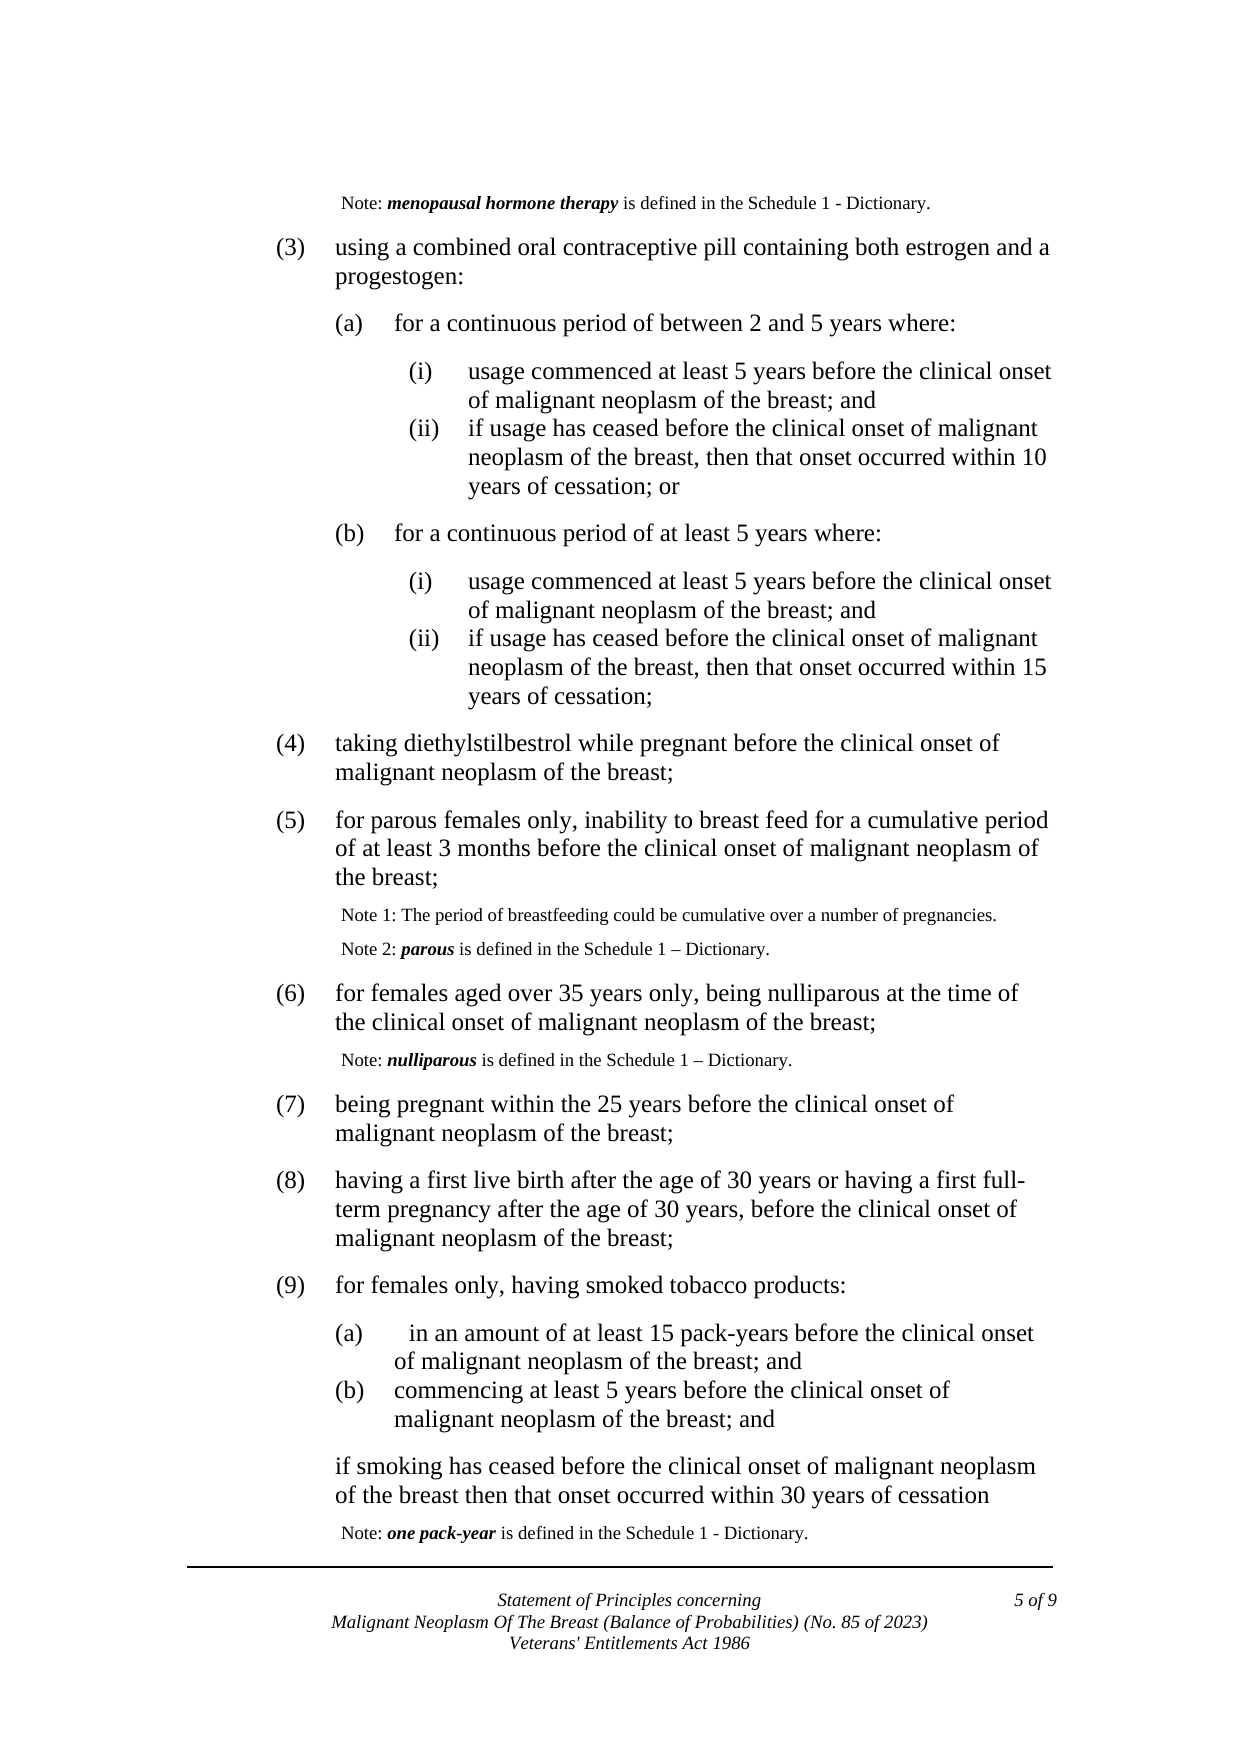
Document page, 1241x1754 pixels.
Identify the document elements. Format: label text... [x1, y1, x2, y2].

list if usage has ceased before the clinical onset of malignant neoplasm of the breast, then that onset occurred within 15 years of cessation; [409, 623, 1053, 710]
text for a continuous period of at least 5 years where: [335, 518, 1053, 547]
text Note: nulliparous is defined in the Schedule 1 – Dictionary. [341, 1048, 1053, 1070]
list if usage has ceased before the clinical onset of malignant neoplasm of the breast, then that onset occurred within 10 years of cessation; or [409, 413, 1053, 500]
list if smoking has ceased before the clinical onset of malignant neoplasm of the breast then that onset occurred within 30 years of cessation [335, 1451, 1053, 1509]
text Note 1: The period of breastfeeding could be cumulative over a number of pregnancies. [341, 904, 1053, 925]
text Note: menopausal hormone therapy is defined in the Schedule 1 - Dictionary. [341, 192, 1053, 213]
list being pregnant within the 25 years before the clinical onset of malignant neoplasm of the breast; [276, 1089, 1053, 1146]
text Note: one pack-year is defined in the Schedule 1 - Dictionary. [341, 1522, 1053, 1543]
list for females only, having smoked tobacco products: [276, 1270, 1053, 1299]
list having a first live birth after the age of 30 years or having a first full-term pregnancy after the age of 30 years, before the clinical onset of malignant neoplasm of the breast; [276, 1165, 1053, 1251]
list using a combined oral contraceptive pill containing both estrogen and a progestogen: [276, 232, 1053, 290]
text Note 2: parous is defined in the Schedule 1 – Dictionary. [341, 938, 1053, 959]
list usage commenced at least 5 years before the clinical onset of malignant neoplasm of the breast; and [409, 566, 1053, 623]
list taking diethylstilbestrol while pregnant before the clinical onset of malignant neoplasm of the breast; [276, 728, 1053, 786]
list for parous females only, inability to breast feed for a cumulative period of at least 3 months before the clinical onset of malignant neoplasm of the breast; [276, 805, 1053, 891]
text commencing at least 5 years before the clinical onset of malignant neoplasm of the breast; and [335, 1375, 1053, 1433]
list usage commenced at least 5 years before the clinical onset of malignant neoplasm of the breast; and [409, 356, 1053, 413]
text in an amount of at least 15 pack-years before the clinical onset of malignant neoplasm of the breast; and [335, 1318, 1053, 1375]
list for females aged over 35 years only, being nulliparous at the time of the clinical onset of malignant neoplasm of the breast; [276, 978, 1053, 1036]
text for a continuous period of between 2 and 5 years where: [335, 308, 1053, 337]
